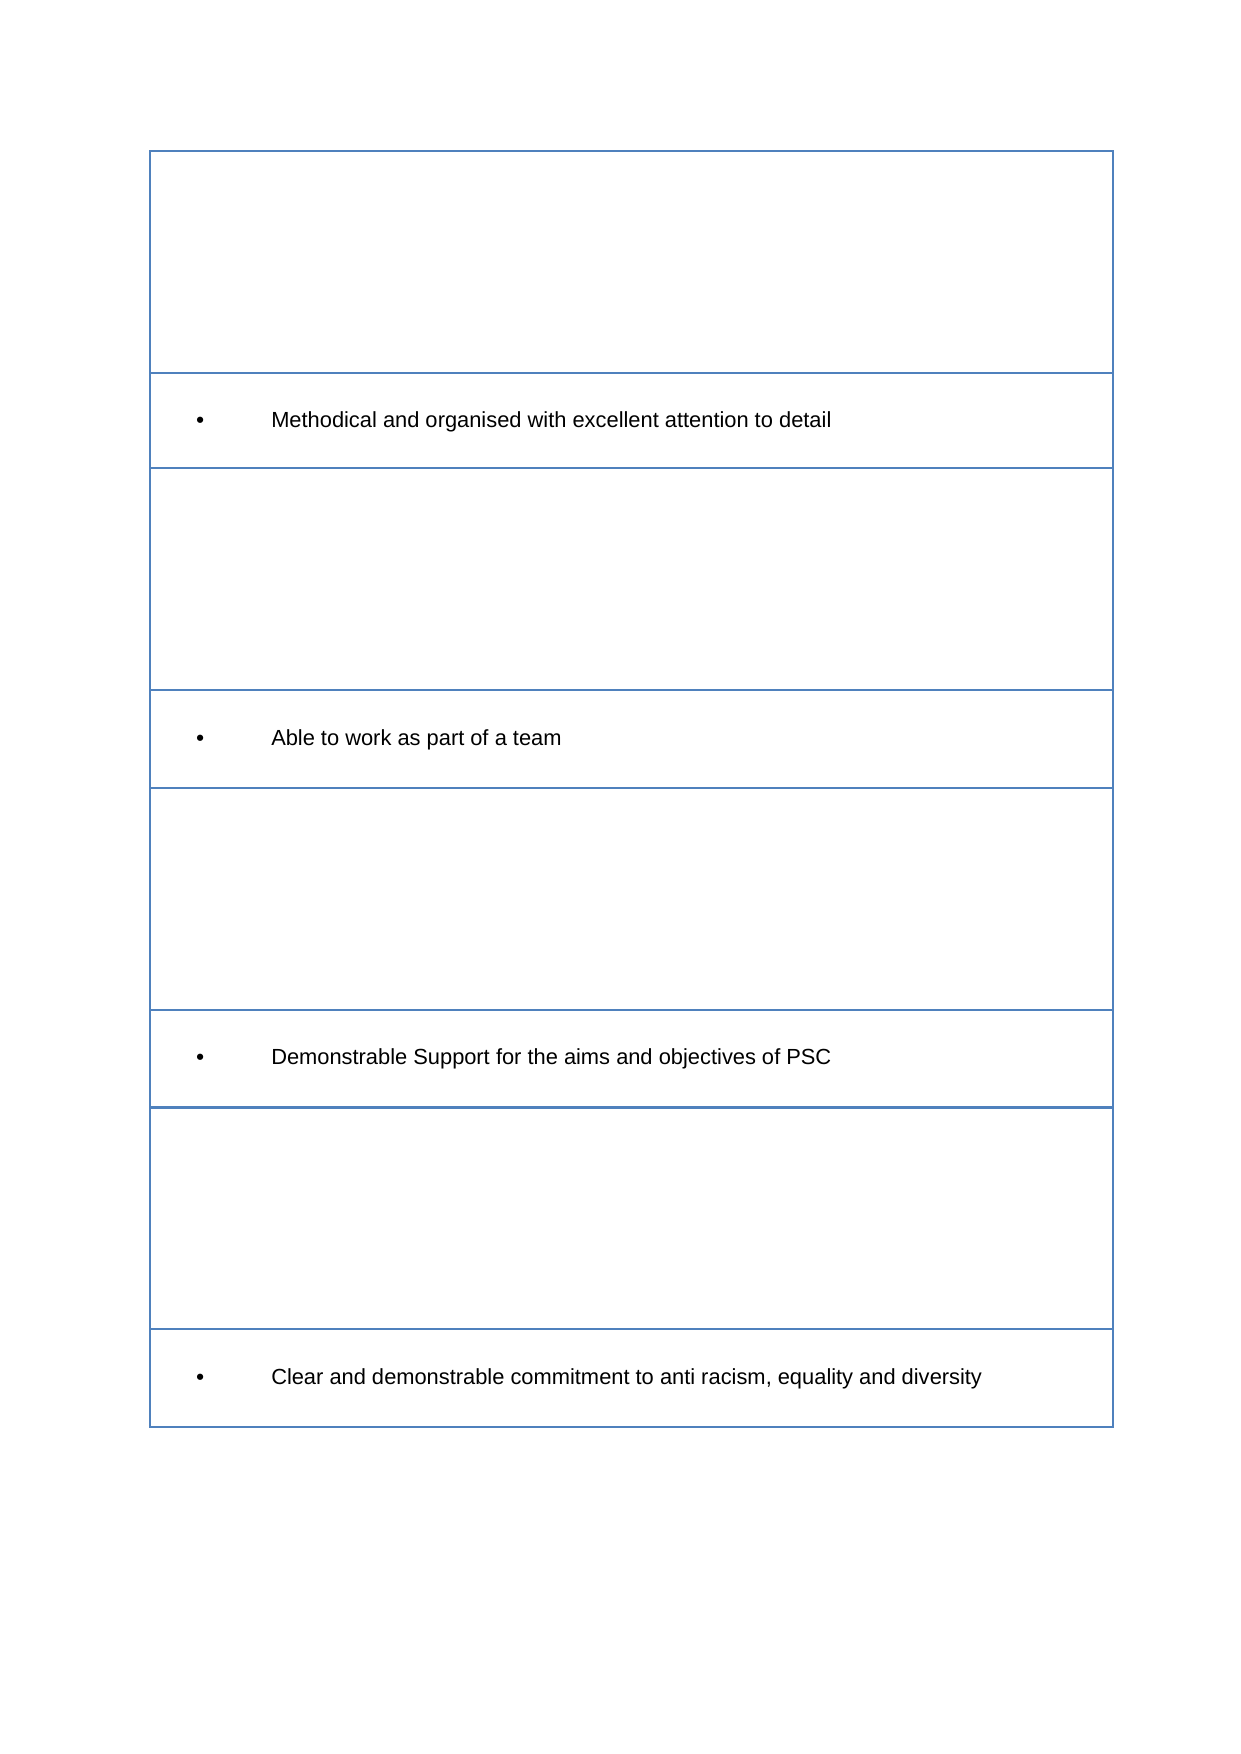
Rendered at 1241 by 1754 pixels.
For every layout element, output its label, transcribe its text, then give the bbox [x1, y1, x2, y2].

table_cell [151, 1109, 1112, 1328]
table_cell [151, 469, 1112, 689]
table_cell Demonstrable Support for the aims and objectives of PSC [151, 1011, 1112, 1106]
table_cell [151, 152, 1112, 372]
table_cell [151, 789, 1112, 1008]
table_cell Able to work as part of a team [151, 691, 1112, 787]
table_cell Methodical and organised with excellent attention to detail [151, 374, 1112, 467]
table_cell Clear and demonstrable commitment to anti racism, equality and diversity [151, 1330, 1112, 1426]
